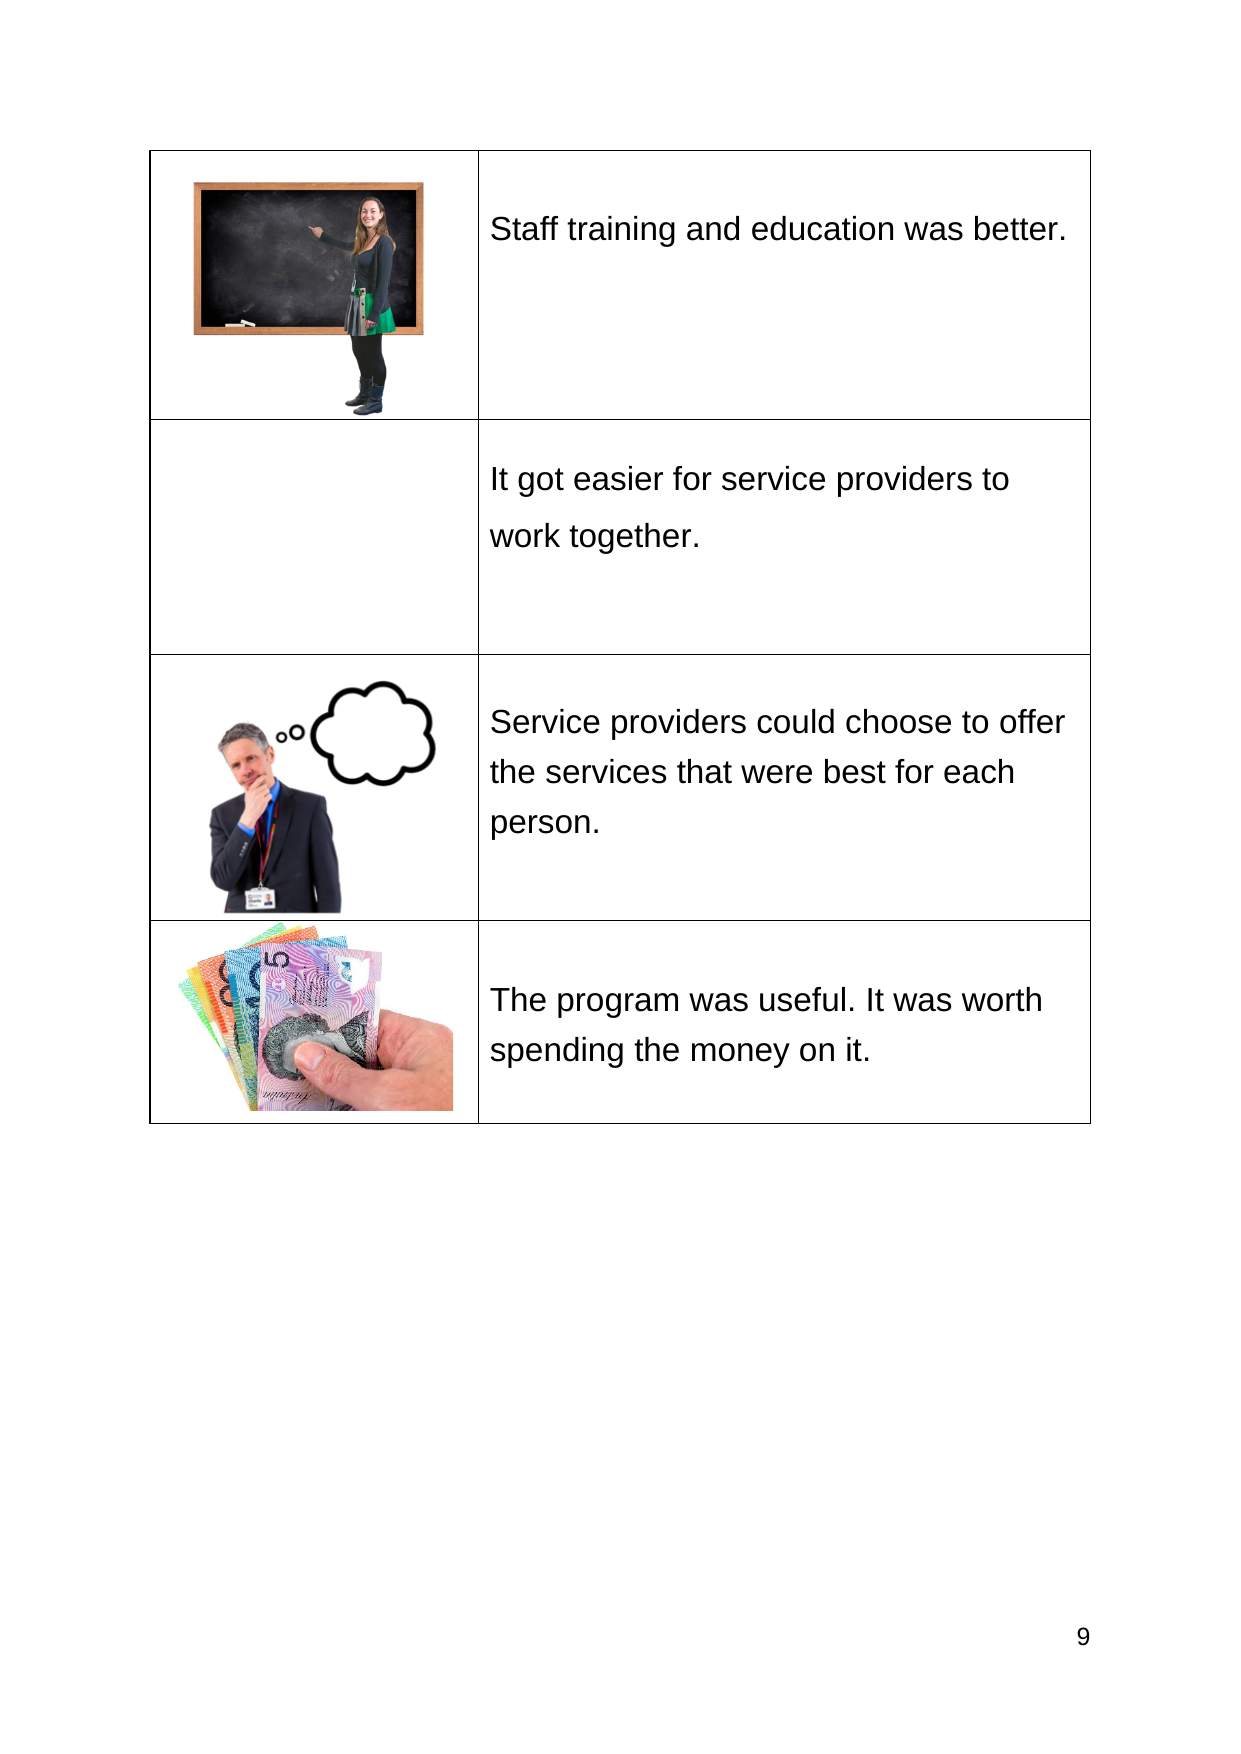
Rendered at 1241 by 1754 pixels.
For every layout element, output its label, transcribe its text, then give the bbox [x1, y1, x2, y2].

table_cell Service providers could choose to offer the services that were best for each person. [479, 655, 1090, 920]
table_cell It got easier for service providers to work together. [479, 420, 1090, 654]
table_cell Staff training and education was better. [479, 151, 1090, 419]
table_cell [151, 151, 478, 419]
table_cell [151, 655, 478, 920]
table_cell The program was useful. It was worth spending the money on it. [479, 921, 1090, 1123]
picture [161, 921, 454, 1111]
table_cell [151, 420, 478, 654]
table_cell [151, 921, 478, 1123]
picture [184, 175, 428, 417]
picture [201, 673, 439, 917]
